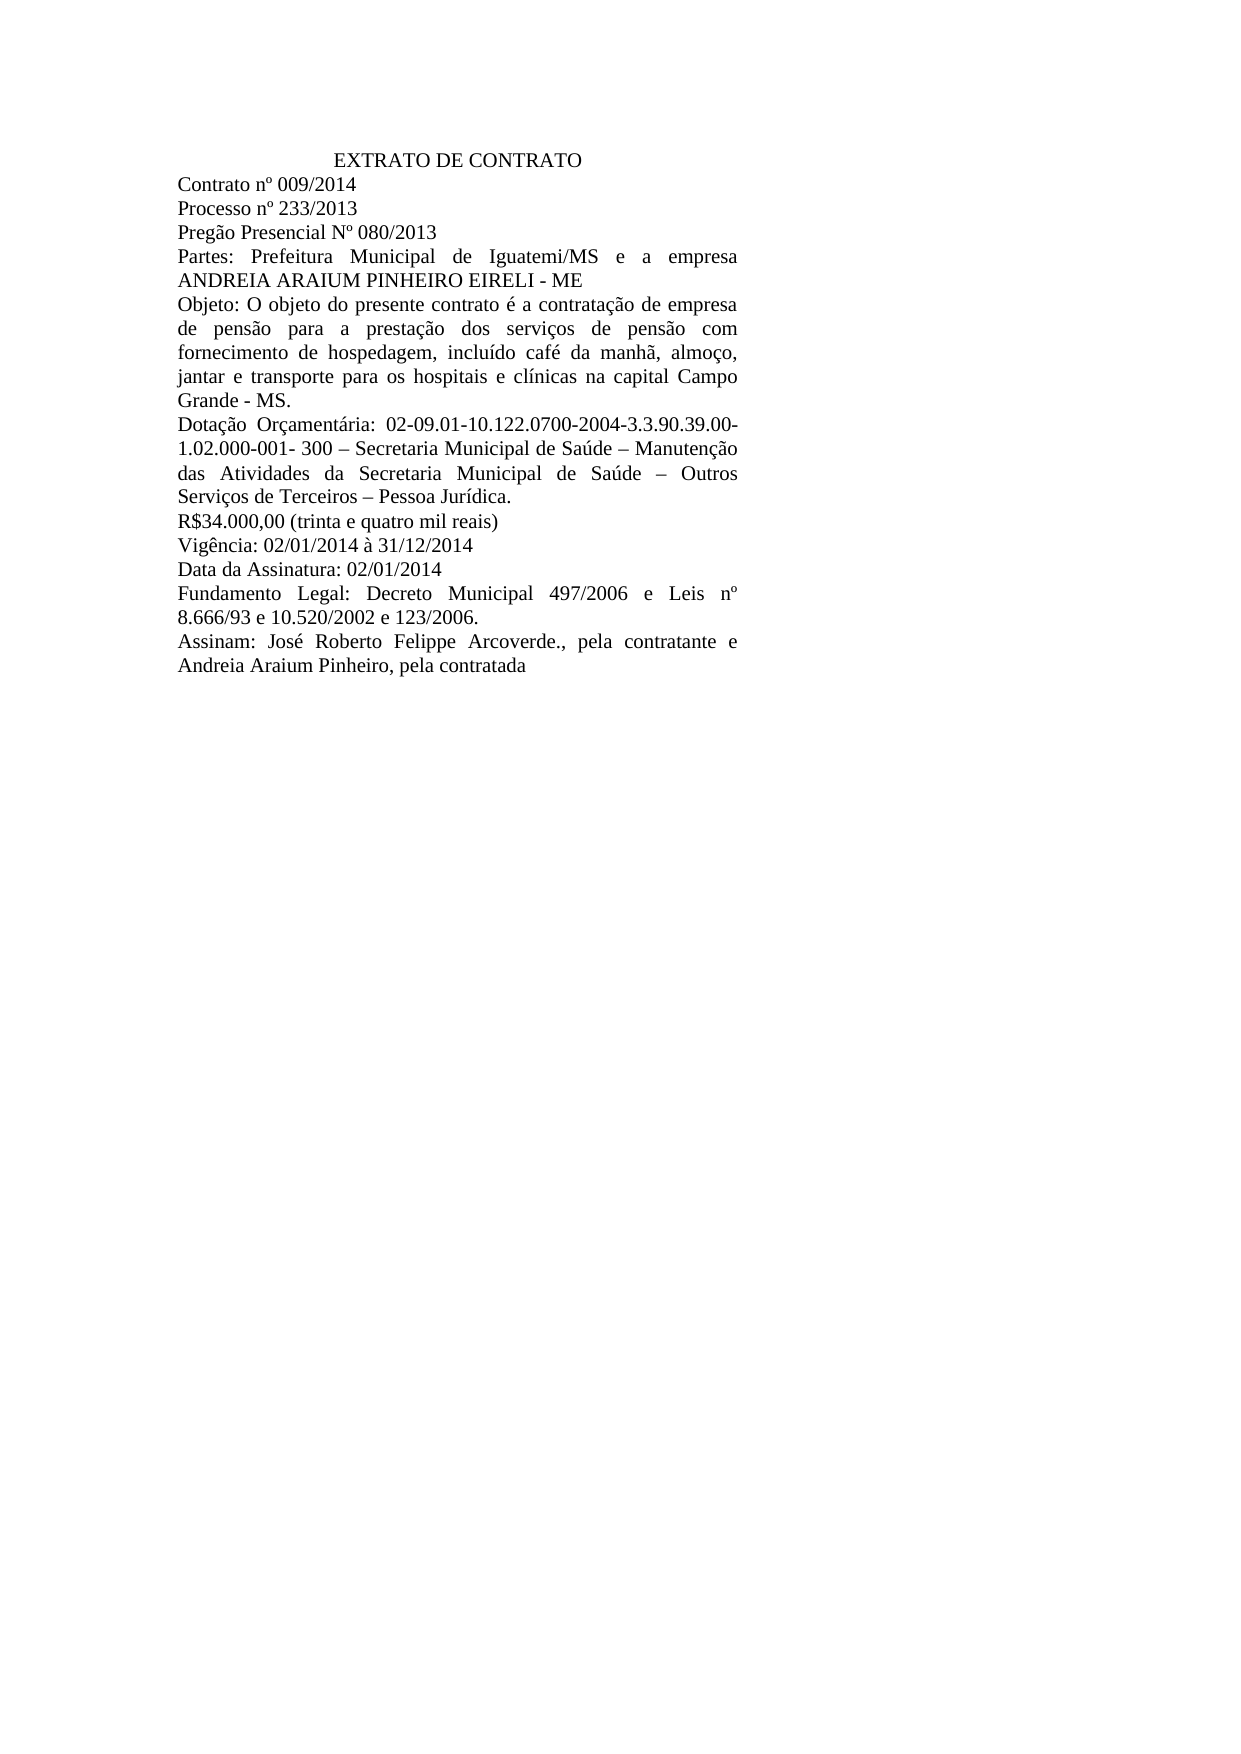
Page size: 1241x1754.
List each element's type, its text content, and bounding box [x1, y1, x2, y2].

text Data da Assinatura: 02/01/2014 [177, 557, 738, 581]
text R$34.000,00 (trinta e quatro mil reais) [177, 508, 738, 533]
text Partes: Prefeitura Municipal de Iguatemi/MS e a empresa ANDREIA ARAIUM PINHEIRO EIRELI - ME [177, 244, 738, 292]
text Assinam: José Roberto Felippe Arcoverde., pela contratante e Andreia Araium Pinheiro, pela contratada [177, 629, 738, 677]
text Pregão Presencial Nº 080/2013 [177, 220, 738, 244]
text Contrato nº 009/2014 [177, 172, 738, 196]
text Fundamento Legal: Decreto Municipal 497/2006 e Leis nº 8.666/93 e 10.520/2002 e 123/2006. [177, 581, 738, 629]
text Processo nº 233/2013 [177, 196, 738, 220]
text Objeto: O objeto do presente contrato é a contratação de empresa de pensão para a prestação dos serviços de pensão com fornecimento de hospedagem, incluído café da manhã, almoço, jantar e transporte para os hospitais e clínicas na capital Campo Grande - MS. [177, 292, 738, 412]
text EXTRATO DE CONTRATO [177, 148, 738, 172]
text Dotação Orçamentária: 02-09.01-10.122.0700-2004-3.3.90.39.00-1.02.000-001- 300 – Secretaria Municipal de Saúde – Manutenção das Atividades da Secretaria Municipal de Saúde – Outros Serviços de Terceiros – Pessoa Jurídica. [177, 412, 738, 508]
text Vigência: 02/01/2014 à 31/12/2014 [177, 533, 738, 557]
